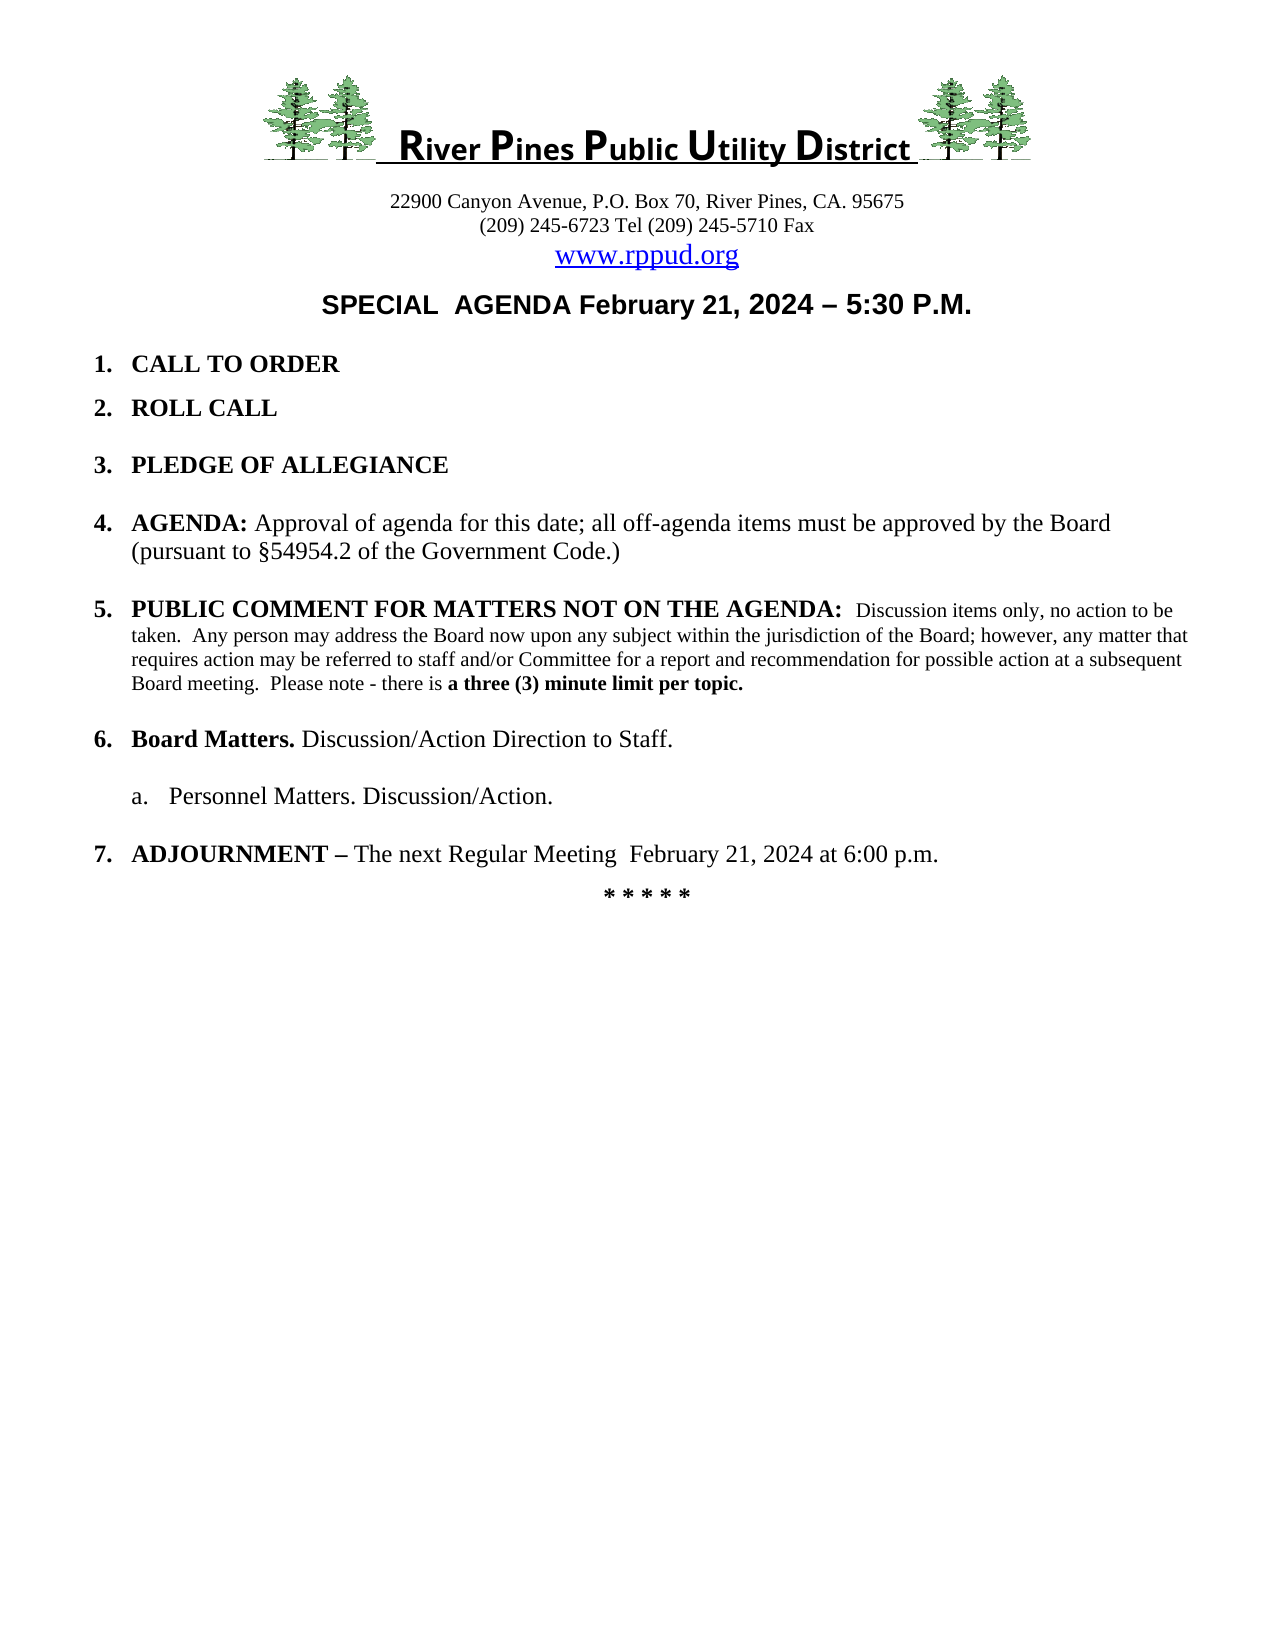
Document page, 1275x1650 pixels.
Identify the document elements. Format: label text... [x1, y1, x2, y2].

list ROLL CALL [94, 393, 1200, 421]
list Board Matters. Discussion/Action Direction to Staff. [94, 724, 1200, 752]
text SPECIAL AGENDA February 21, 2024 – 5:30 P.M. [94, 287, 1200, 321]
text (209) 245-6723 Tel (209) 245-5710 Fax [94, 213, 1200, 237]
list PLEDGE OF ALLEGIANCE [94, 450, 1200, 479]
picture [263, 75, 376, 160]
text 22900 Canyon Avenue, P.O. Box 70, River Pines, CA. 95675 [94, 189, 1200, 213]
list CALL TO ORDER [94, 349, 1200, 378]
list PUBLIC COMMENT FOR MATTERS NOT ON THE AGENDA: Discussion items only, no action to be taken. Any person may address the Board now upon any subject within the jurisdiction of the Board; however, any matter that requires action may be referred to staff and/or Committee for a report and recommendation for possible action at a subsequent Board meeting. Please note - there is a three (3) minute limit per topic. [94, 594, 1200, 695]
list AGENDA: Approval of agenda for this date; all off-agenda items must be approved by the Board (pursuant to §54954.2 of the Government Code.) [94, 508, 1200, 565]
list Personnel Matters. Discussion/Action. [131, 781, 1200, 810]
text River Pines Public Utility District [94, 75, 1200, 172]
list ADJOURNMENT – The next Regular Meeting February 21, 2024 at 6:00 p.m. [94, 839, 1200, 867]
text * * * * * [94, 882, 1200, 911]
text www.rppud.org [94, 237, 1200, 271]
picture [918, 75, 1031, 160]
